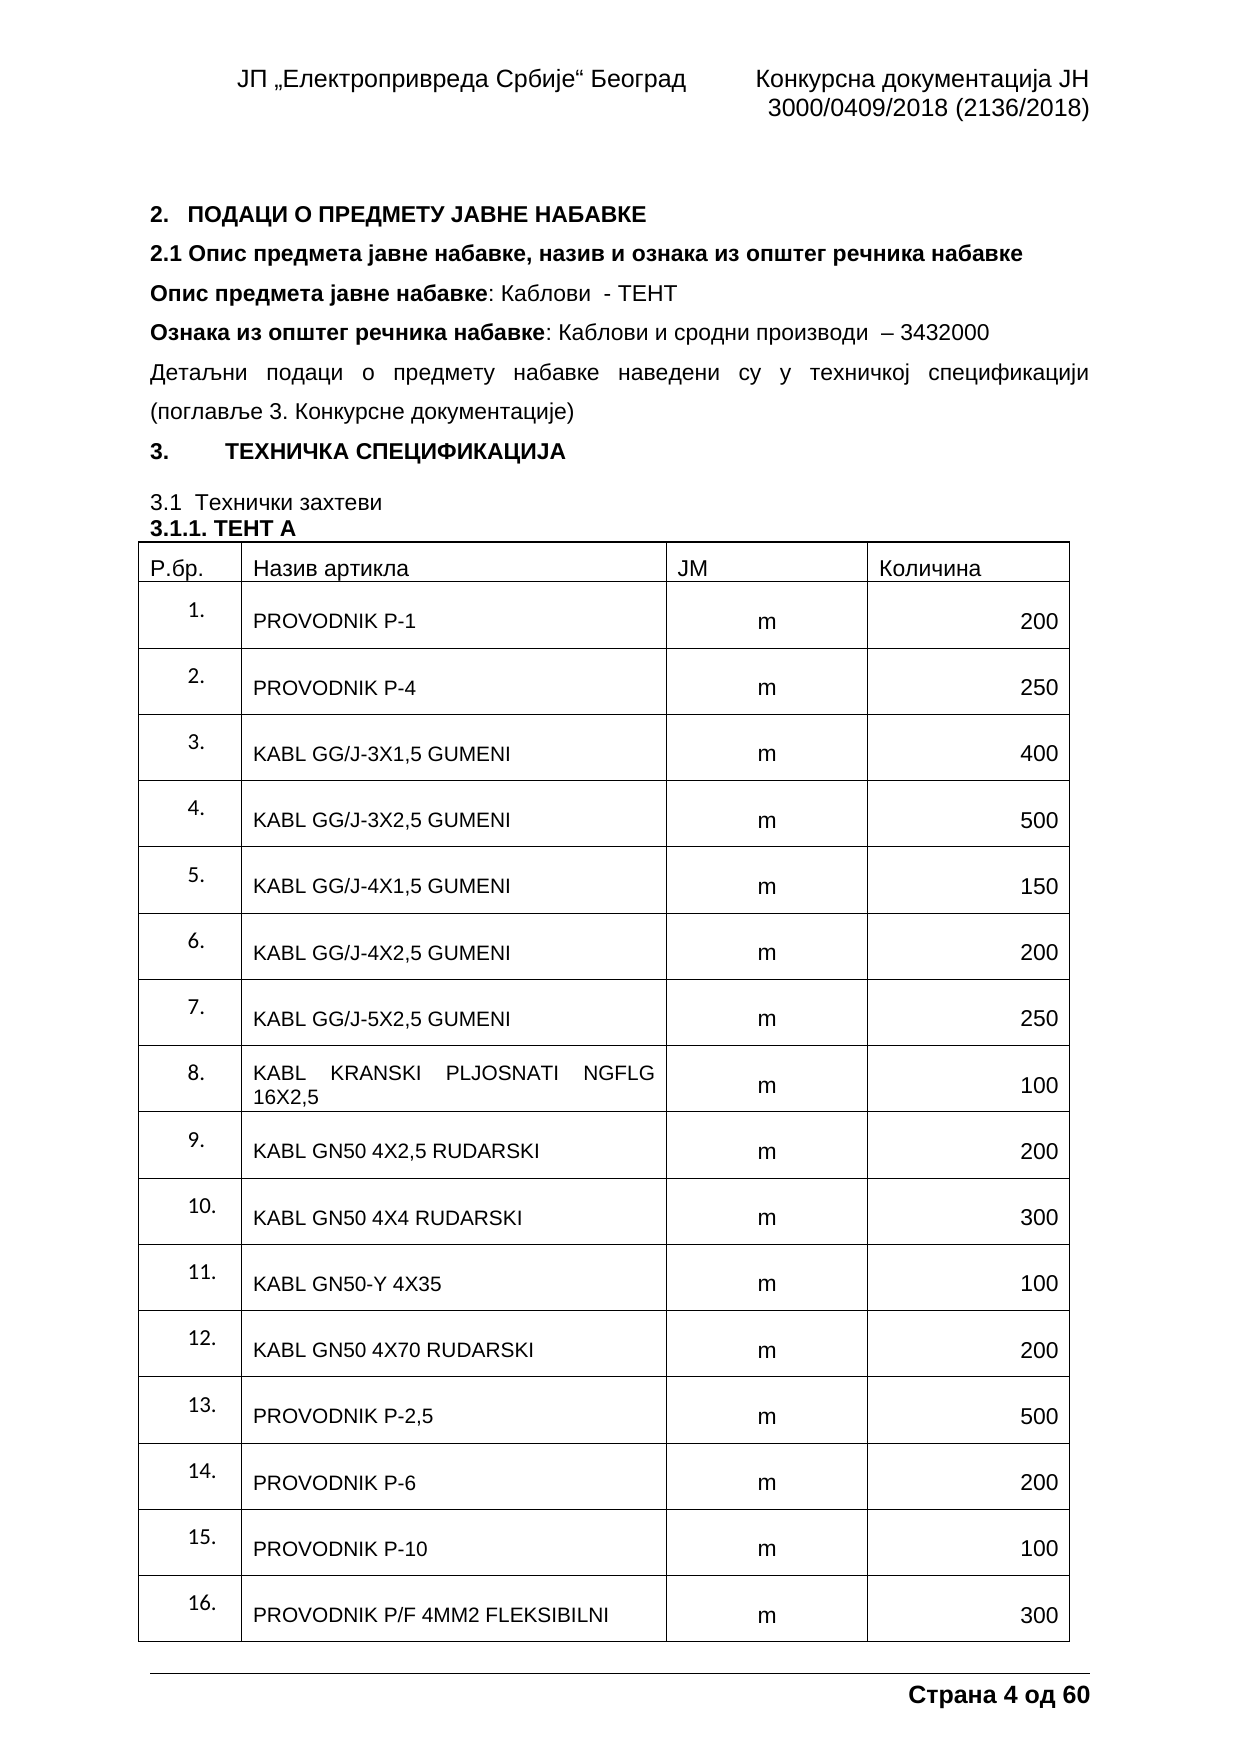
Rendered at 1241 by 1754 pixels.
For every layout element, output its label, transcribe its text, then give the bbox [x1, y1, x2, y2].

text Детаљни подаци о предмету набавке наведени су у техничкој спецификацији (поглавље 3. Конкурсне документације) [150, 359, 1090, 424]
table_cell 250 [868, 980, 1069, 1045]
table_cell KABL GN50 4X2,5 RUDARSKI [242, 1112, 666, 1177]
table_cell KABL GN50 4X4 RUDARSKI [242, 1179, 666, 1244]
subtitle ПОДАЦИ О ПРЕДМЕТУ ЈАВНЕ НАБАВКЕ [150, 201, 1090, 228]
table_cell m [667, 1576, 867, 1641]
text Ознака из општег речника набавке: Каблови и сродни производи – 3432000 [150, 319, 1090, 346]
table_cell [139, 715, 241, 780]
table_cell 300 [868, 1179, 1069, 1244]
table_cell m [667, 582, 867, 647]
table_cell m [667, 1444, 867, 1509]
subtitle 2.1 Опис предмета јавне набавке, назив и ознака из општег речника набавке [150, 240, 1090, 267]
table_cell 200 [868, 914, 1069, 979]
table_cell KABL GN50 4X70 RUDARSKI [242, 1311, 666, 1376]
table_cell 200 [868, 1444, 1069, 1509]
table_header Количина [868, 543, 1069, 581]
table_cell 200 [868, 1311, 1069, 1376]
table_cell KABL GG/J-3X1,5 GUMENI [242, 715, 666, 780]
table_cell [139, 1245, 241, 1310]
table_cell m [667, 847, 867, 912]
table_cell [139, 649, 241, 714]
list ТЕХНИЧКА СПЕЦИФИКАЦИЈА [150, 438, 1090, 464]
table_cell m [667, 980, 867, 1045]
table_cell [139, 847, 241, 912]
table_cell 150 [868, 847, 1069, 912]
table_cell m [667, 781, 867, 846]
table_cell 200 [868, 1112, 1069, 1177]
table_cell PROVODNIK P-6 [242, 1444, 666, 1509]
table_cell [139, 914, 241, 979]
table_cell [139, 582, 241, 647]
table_cell [139, 980, 241, 1045]
table_cell [139, 1179, 241, 1244]
table_cell m [667, 1179, 867, 1244]
table_cell 100 [868, 1046, 1069, 1111]
table_cell 250 [868, 649, 1069, 714]
table_header Назив артикла [242, 543, 666, 581]
text 3.1 Технички захтеви [150, 489, 1090, 515]
table_cell 200 [868, 582, 1069, 647]
table_header Р.бр. [139, 543, 241, 581]
table_cell [139, 1510, 241, 1575]
table_cell KABL GN50-Y 4X35 [242, 1245, 666, 1310]
table_cell m [667, 1046, 867, 1111]
table_cell PROVODNIK P-2,5 [242, 1377, 666, 1442]
table_cell [139, 1444, 241, 1509]
table_cell [139, 1576, 241, 1641]
table_cell m [667, 1377, 867, 1442]
table_cell [139, 1046, 241, 1111]
table_cell PROVODNIK P-4 [242, 649, 666, 714]
table_header ЈМ [667, 543, 867, 581]
table_cell KABL GG/J-3X2,5 GUMENI [242, 781, 666, 846]
table_cell m [667, 715, 867, 780]
table_cell m [667, 1245, 867, 1310]
table_cell [139, 1311, 241, 1376]
table_cell m [667, 649, 867, 714]
table_cell m [667, 914, 867, 979]
table_cell 300 [868, 1576, 1069, 1641]
table_cell KABL GG/J-5X2,5 GUMENI [242, 980, 666, 1045]
table_cell m [667, 1311, 867, 1376]
table_cell m [667, 1510, 867, 1575]
text 3.1.1. TEНT A [150, 515, 1090, 541]
table_cell 500 [868, 1377, 1069, 1442]
table_cell PROVODNIK P-1 [242, 582, 666, 647]
table_cell [139, 1377, 241, 1442]
table_cell 100 [868, 1245, 1069, 1310]
table_cell 100 [868, 1510, 1069, 1575]
text Опис предмета јавне набавке: Каблови - ТЕНТ [150, 280, 1090, 306]
table_cell PROVODNIK P/F 4MM2 FLEKSIBILNI [242, 1576, 666, 1641]
table_cell 500 [868, 781, 1069, 846]
table_cell KABL GG/J-4X1,5 GUMENI [242, 847, 666, 912]
table_cell [139, 1112, 241, 1177]
table_cell 400 [868, 715, 1069, 780]
table_cell [139, 781, 241, 846]
table_cell KABL GG/J-4X2,5 GUMENI [242, 914, 666, 979]
table_cell KABL KRANSKI PLJOSNATI NGFLG 16X2,5 [242, 1046, 666, 1111]
table_cell PROVODNIK P-10 [242, 1510, 666, 1575]
table_cell m [667, 1112, 867, 1177]
